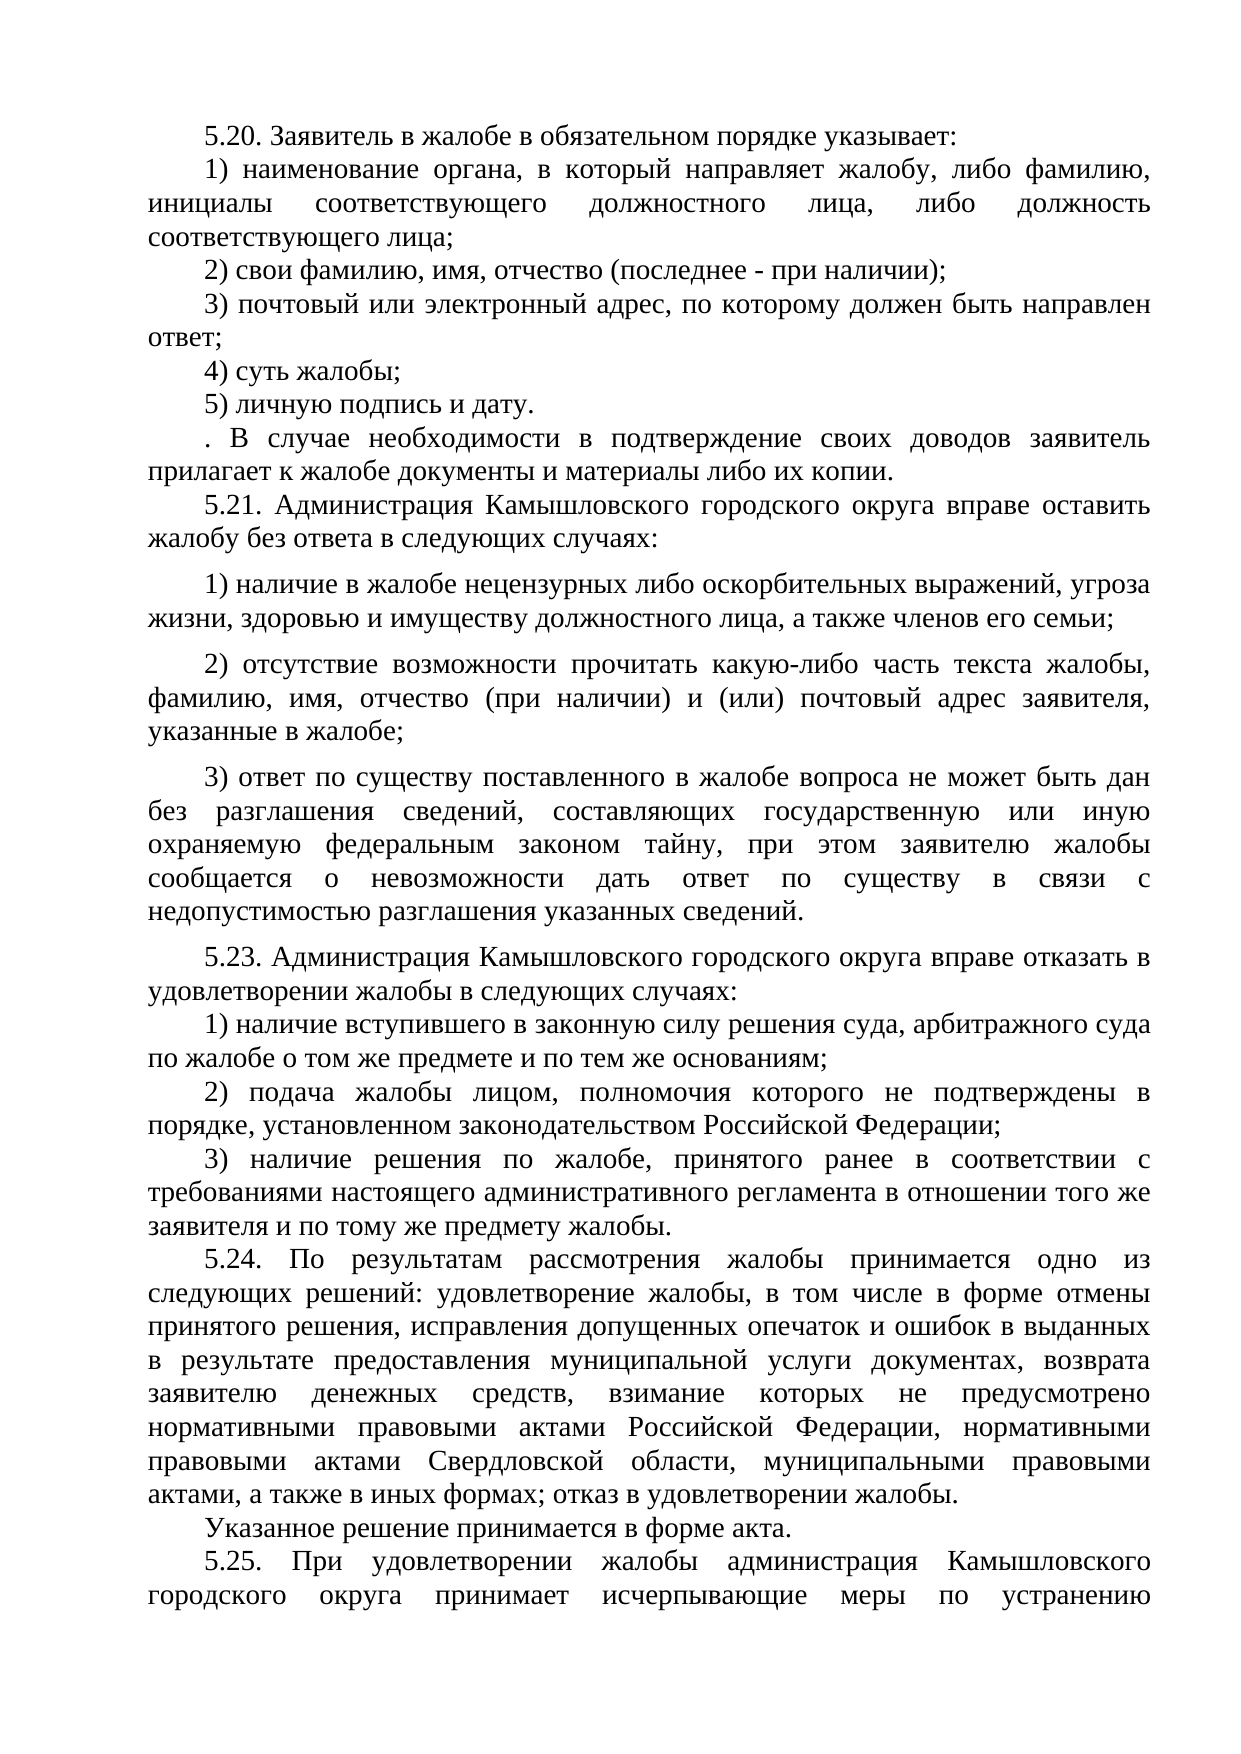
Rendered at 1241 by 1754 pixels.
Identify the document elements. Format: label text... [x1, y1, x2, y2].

text 5.20. Заявитель в жалобе в обязательном порядке указывает: [148, 118, 1152, 152]
text 4) суть жалобы; [148, 353, 1152, 386]
text 1) наличие в жалобе нецензурных либо оскорбительных выражений, угроза жизни, здоровью и имуществу должностного лица, а также членов его семьи; [148, 567, 1152, 634]
text . В случае необходимости в подтверждение своих доводов заявитель прилагает к жалобе документы и материалы либо их копии. [148, 420, 1152, 487]
text 3) наличие решения по жалобе, принятого ранее в соответствии с требованиями настоящего административного регламента в отношении того же заявителя и по тому же предмету жалобы. [148, 1141, 1152, 1241]
text 1) наличие вступившего в законную силу решения суда, арбитражного суда по жалобе о том же предмете и по тем же основаниям; [148, 1007, 1152, 1074]
text 5) личную подпись и дату. [148, 386, 1152, 420]
text 2) отсутствие возможности прочитать какую-либо часть текста жалобы, фамилию, имя, отчество (при наличии) и (или) почтовый адрес заявителя, указанные в жалобе; [148, 646, 1152, 747]
text 2) подача жалобы лицом, полномочия которого не подтверждены в порядке, установленном законодательством Российской Федерации; [148, 1074, 1152, 1141]
text 3) почтовый или электронный адрес, по которому должен быть направлен ответ; [148, 286, 1152, 353]
text Указанное решение принимается в форме акта. [148, 1510, 1152, 1543]
text 2) свои фамилию, имя, отчество (последнее - при наличии); [148, 252, 1152, 286]
text 1) наименование органа, в который направляет жалобу, либо фамилию, инициалы соответствующего должностного лица, либо должность соответствующего лица; [148, 152, 1152, 252]
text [148, 1543, 1152, 1610]
text 5.21. Администрация Камышловского городского округа вправе оставить жалобу без ответа в следующих случаях: [148, 487, 1152, 554]
text 3) ответ по существу поставленного в жалобе вопроса не может быть дан без разглашения сведений, составляющих государственную или иную охраняемую федеральным законом тайну, при этом заявителю жалобы сообщается о невозможности дать ответ по существу в связи с недопустимостью разглашения указанных сведений. [148, 759, 1152, 927]
text 5.24. По результатам рассмотрения жалобы принимается одно из следующих решений: удовлетворение жалобы, в том числе в форме отмены принятого решения, исправления допущенных опечаток и ошибок в выданных в результате предоставления муниципальной услуги документах, возврата заявителю денежных средств, взимание которых не предусмотрено нормативными правовыми актами Российской Федерации, нормативными правовыми актами Свердловской области, муниципальными правовыми актами, а также в иных формах; отказ в удовлетворении жалобы. [148, 1241, 1152, 1510]
text 5.23. Администрация Камышловского городского округа вправе отказать в удовлетворении жалобы в следующих случаях: [148, 939, 1152, 1007]
